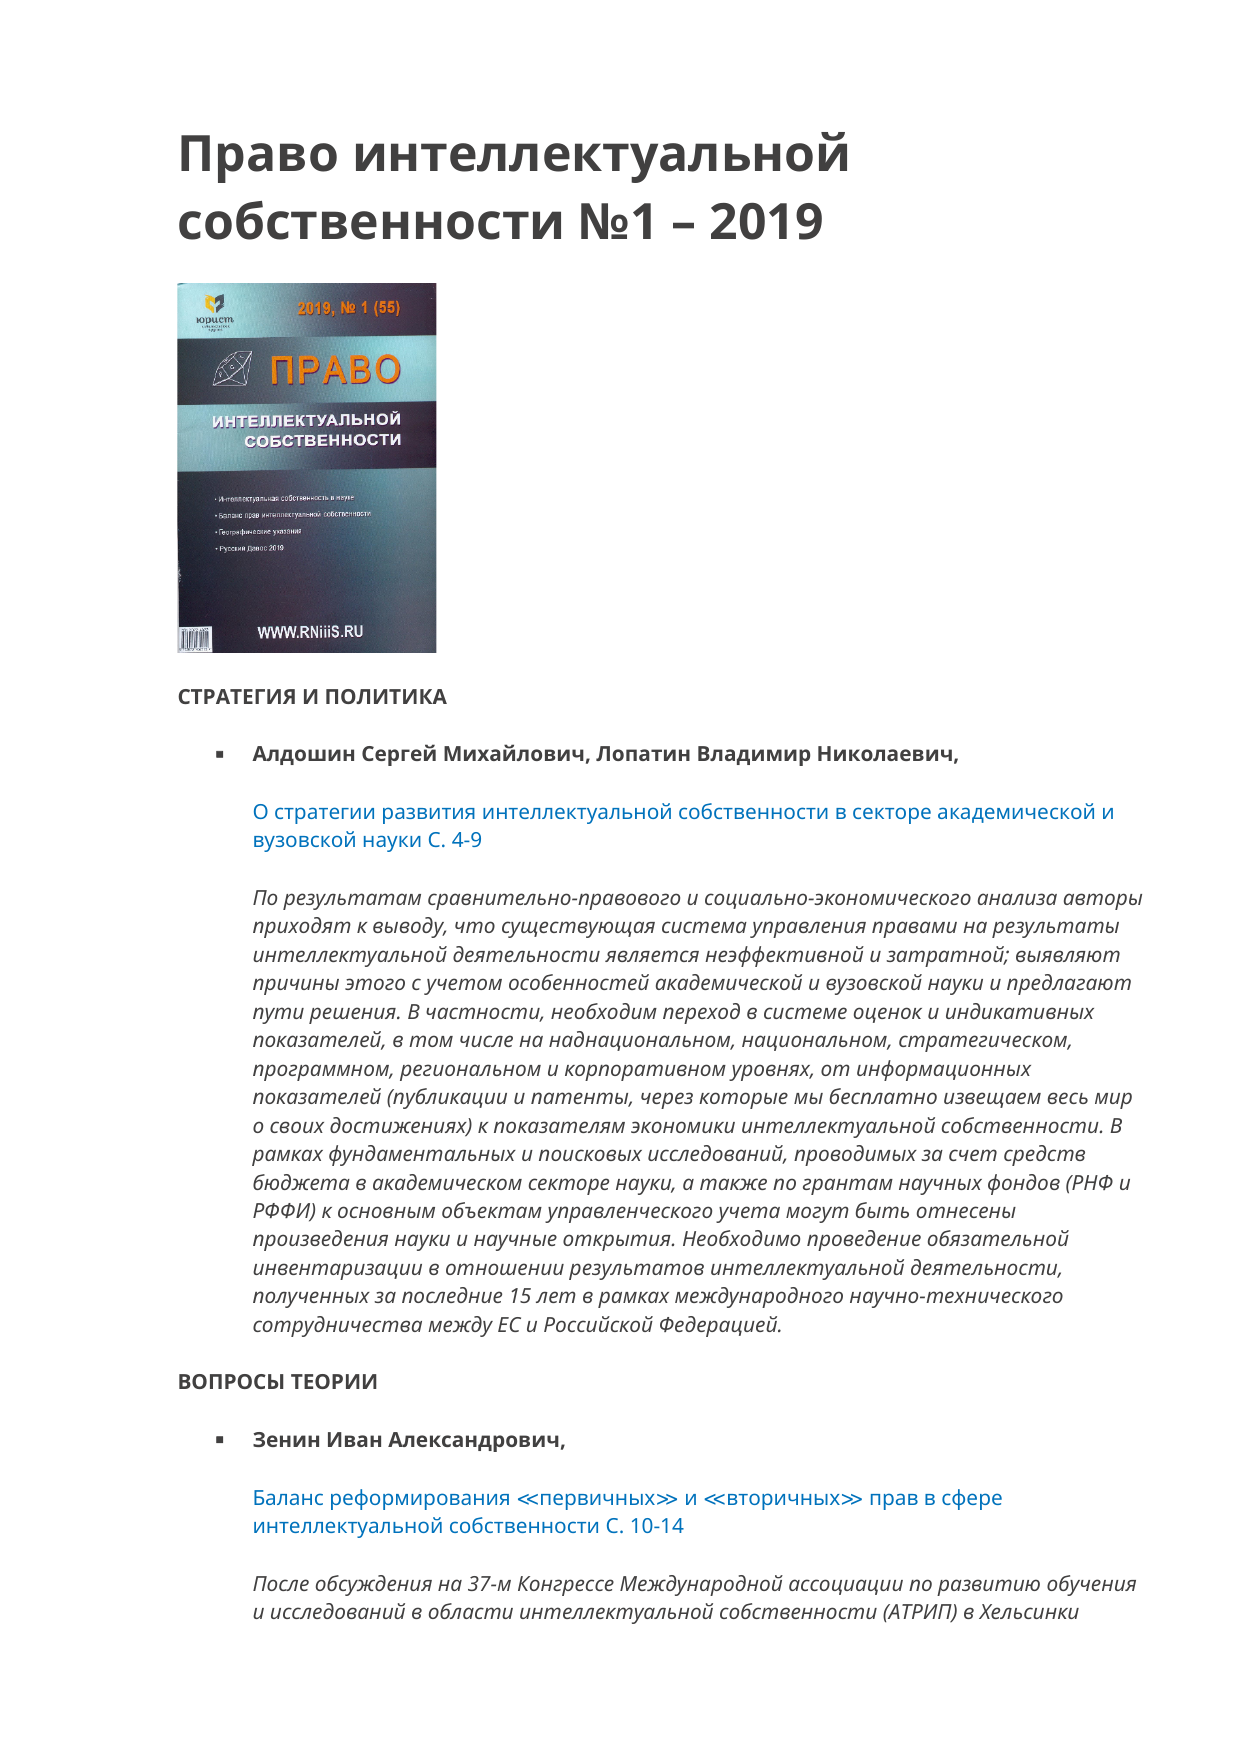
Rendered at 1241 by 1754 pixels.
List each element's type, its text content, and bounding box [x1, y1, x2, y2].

text О стратегии развития интеллектуальной собственности в секторе академической и вузовской науки С. 4-9 [252, 797, 1152, 854]
list Алдошин Сергей Михайлович, Лопатин Владимир Николаевич, [215, 739, 1145, 768]
text Право интеллектуальной собственности №1 – 2019 [177, 118, 1152, 254]
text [252, 1569, 1152, 1626]
picture [177, 283, 437, 653]
text Баланс реформирования ≪первичных≫ и ≪вторичных≫ прав в сфере интеллектуальной собственности С. 10-14 [252, 1483, 1152, 1539]
text СТРАТЕГИЯ И ПОЛИТИКА [177, 682, 1152, 710]
list Зенин Иван Александрович, [215, 1425, 1145, 1453]
text ВОПРОСЫ ТЕОРИИ [177, 1367, 1152, 1396]
text По результатам сравнительно-правового и социально-экономического анализа авторы приходят к выводу, что существующая система управления правами на результаты интеллектуальной деятельности является неэффективной и затратной; выявляют причины этого с учетом особенностей академической и вузовской науки и предлагают пути решения. В частности, необходим переход в системе оценок и индикативных показателей, в том числе на наднациональном, национальном, стратегическом, программном, региональном и корпоративном уровнях, от информационных показателей (публикации и патенты, через которые мы бесплатно извещаем весь мир о своих достижениях) к показателям экономики интеллектуальной собственности. В рамках фундаментальных и поисковых исследований, проводимых за счет средств бюджета в академическом секторе науки, а также по грантам научных фондов (РНФ и РФФИ) к основным объектам управленческого учета могут быть отнесены произведения науки и научные открытия. Необходимо проведение обязательной инвентаризации в отношении результатов интеллектуальной деятельности, полученных за последние 15 лет в рамках международного научно-технического сотрудничества между ЕС и Российской Федерацией. [252, 883, 1152, 1338]
